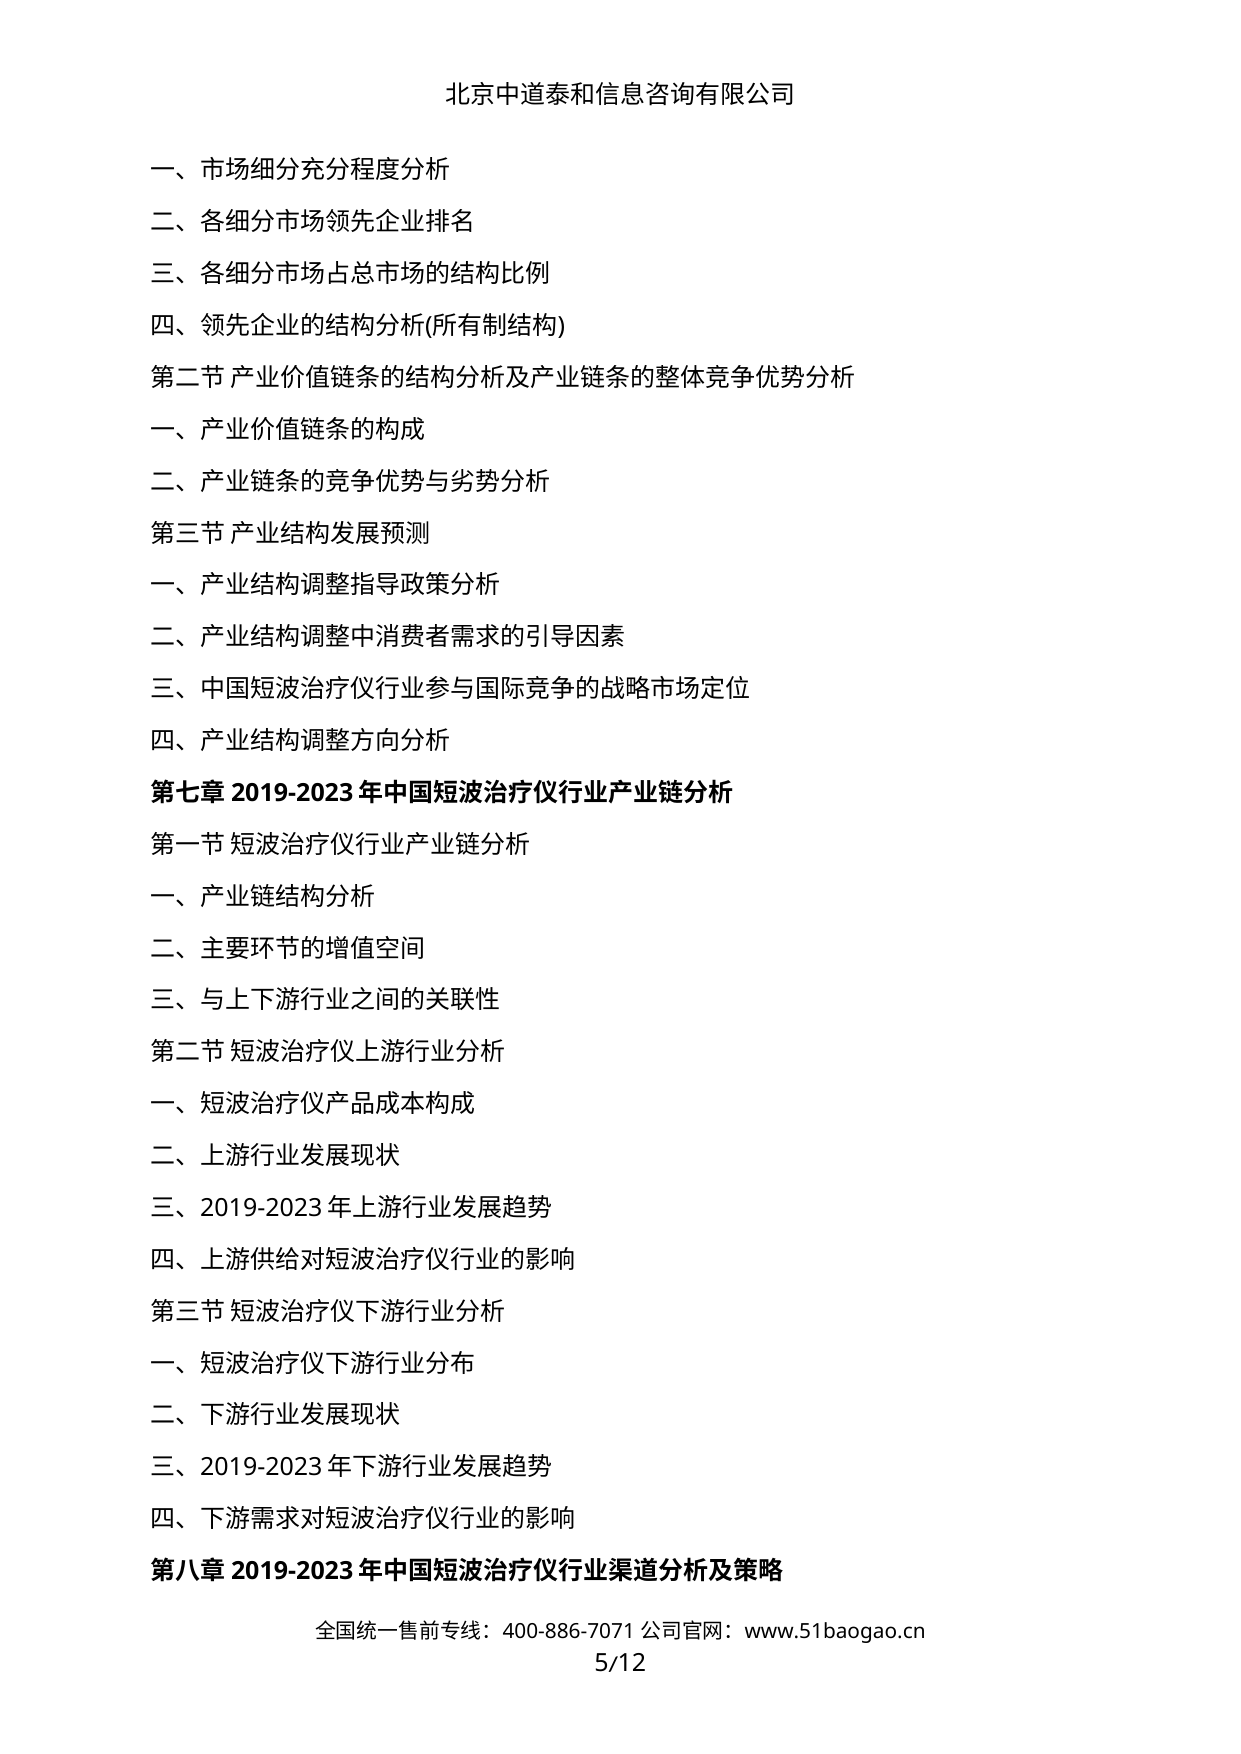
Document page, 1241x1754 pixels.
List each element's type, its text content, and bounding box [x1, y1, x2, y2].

text 二、产业结构调整中消费者需求的引导因素 [150, 617, 1090, 653]
text 二、主要环节的增值空间 [150, 928, 1090, 964]
text 四、下游需求对短波治疗仪行业的影响 [150, 1499, 1090, 1535]
text 三、中国短波治疗仪行业参与国际竞争的战略市场定位 [150, 669, 1090, 705]
text 二、产业链条的竞争优势与劣势分析 [150, 461, 1090, 497]
text 二、各细分市场领先企业排名 [150, 202, 1090, 238]
text 第八章 2019-2023年中国短波治疗仪行业渠道分析及策略 [150, 1551, 1090, 1587]
text 四、产业结构调整方向分析 [150, 721, 1090, 757]
text 二、上游行业发展现状 [150, 1136, 1090, 1172]
text 第二节 短波治疗仪上游行业分析 [150, 1032, 1090, 1068]
text 第二节 产业价值链条的结构分析及产业链条的整体竞争优势分析 [150, 357, 1090, 394]
text 第七章 2019-2023年中国短波治疗仪行业产业链分析 [150, 772, 1090, 809]
text 二、下游行业发展现状 [150, 1395, 1090, 1431]
text 第一节 短波治疗仪行业产业链分析 [150, 824, 1090, 861]
text 三、与上下游行业之间的关联性 [150, 980, 1090, 1016]
text 三、各细分市场占总市场的结构比例 [150, 254, 1090, 290]
text 一、市场细分充分程度分析 [150, 150, 1090, 186]
text 一、产业链结构分析 [150, 876, 1090, 912]
text 一、产业价值链条的构成 [150, 409, 1090, 446]
text 一、短波治疗仪下游行业分布 [150, 1343, 1090, 1379]
text 第三节 短波治疗仪下游行业分析 [150, 1291, 1090, 1327]
text 三、2019-2023年下游行业发展趋势 [150, 1447, 1090, 1483]
text 第三节 产业结构发展预测 [150, 513, 1090, 549]
text 四、上游供给对短波治疗仪行业的影响 [150, 1239, 1090, 1276]
text 三、2019-2023年上游行业发展趋势 [150, 1187, 1090, 1224]
text 一、产业结构调整指导政策分析 [150, 565, 1090, 601]
text 一、短波治疗仪产品成本构成 [150, 1084, 1090, 1120]
text 四、领先企业的结构分析(所有制结构) [150, 306, 1090, 342]
